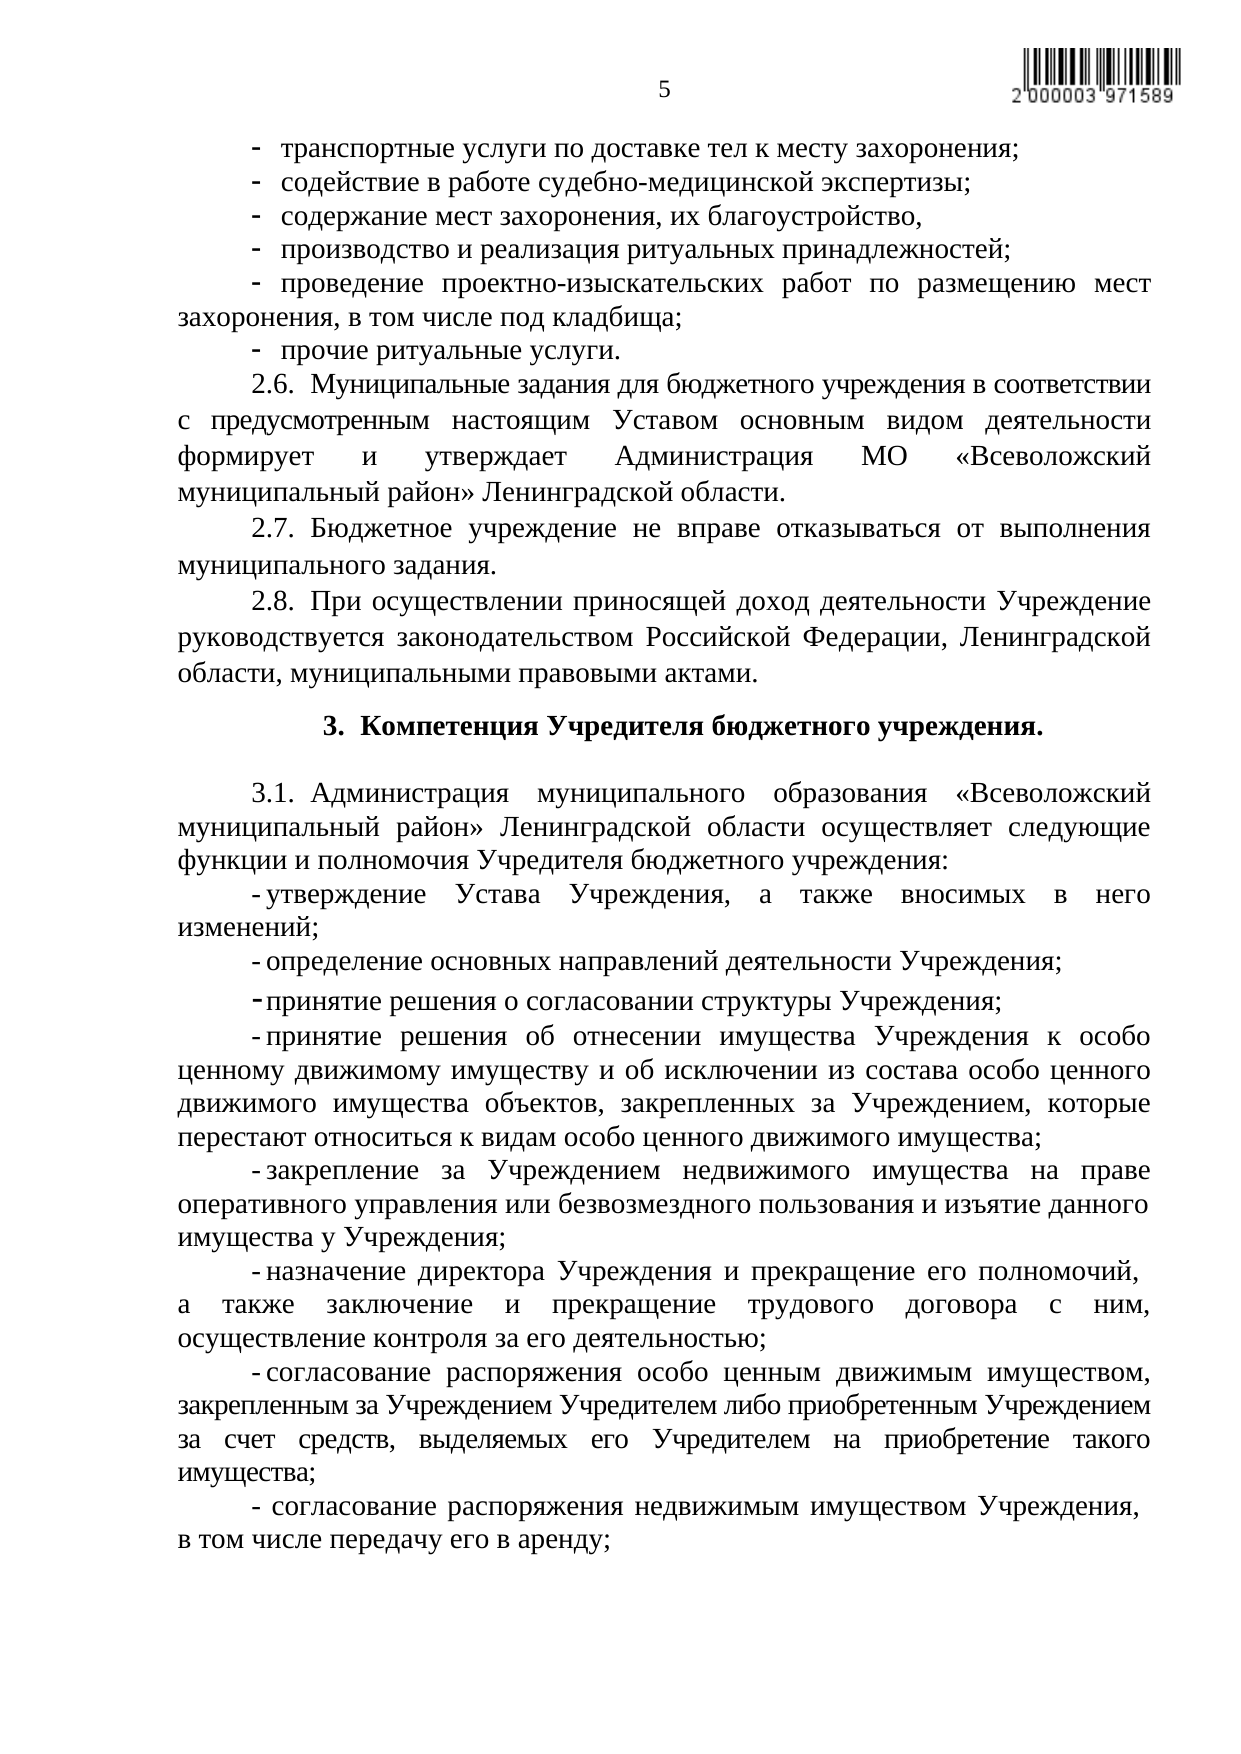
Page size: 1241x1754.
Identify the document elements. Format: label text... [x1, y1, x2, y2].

list транспортные услуги по доставке тел к месту захоронения; [177, 131, 1152, 164]
list Бюджетное учреждение не вправе отказываться от выполнения муниципального задания. [177, 511, 1152, 580]
text имущества у Учреждения; [177, 1219, 1152, 1253]
text - утверждение Устава Учреждения, а также вносимых в него изменений; [177, 876, 1152, 943]
text - назначение директора Учреждения и прекращение его полномочий, а также заключение и прекращение трудового договора с ним, осуществление контроля за его деятельностью; [177, 1253, 1152, 1354]
text - согласование распоряжения особо ценным движимым имуществом, закрепленным за Учреждением Учредителем либо приобретенным Учреждением за счет средств, выделяемых его Учредителем на приобретение такого имущества; [177, 1354, 1152, 1488]
text - принятие решения о согласовании структуры Учреждения; [177, 976, 1152, 1018]
list проведение проектно-изыскательских работ по размещению мест захоронения, в том числе под кладбища; [177, 265, 1152, 332]
list содействие в работе судебно-медицинской экспертизы; [177, 164, 1152, 198]
list При осуществлении приносящей доход деятельности Учреждение руководствуется законодательством Российской Федерации, Ленинградской области, муниципальными правовыми актами. [177, 583, 1152, 689]
list содержание мест захоронения, их благоустройство, [177, 198, 1152, 232]
text - закрепление за Учреждением недвижимого имущества на праве оперативного управления или безвозмездного пользования и изъятие данного [177, 1152, 1152, 1219]
list производство и реализация ритуальных принадлежностей; [177, 232, 1152, 265]
list прочие ритуальные услуги. [177, 332, 1152, 366]
picture [1011, 48, 1199, 106]
text - определение основных направлений деятельности Учреждения; [177, 943, 1152, 976]
text 3.1. Администрация муниципального образования «Всеволожский муниципальный район» Ленинградской области осуществляет следующие функции и полномочия Учредителя бюджетного учреждения: [177, 775, 1152, 876]
list Муниципальные задания для бюджетного учреждения в соответствии с предусмотренным настоящим Уставом основным видом деятельности формирует и утверждает Администрация МО «Всеволожский муниципальный район» Ленинградской области. [177, 366, 1152, 508]
list Компетенция Учредителя бюджетного учреждения. [215, 708, 1152, 742]
text - принятие решения об отнесении имущества Учреждения к особо ценному движимому имуществу и об исключении из состава особо ценного движимого имущества объектов, закрепленных за Учреждением, которые перестают относиться к видам особо ценного движимого имущества; [177, 1018, 1152, 1152]
text - согласование распоряжения недвижимым имуществом Учреждения, в том числе передачу его в аренду; [177, 1488, 1152, 1555]
